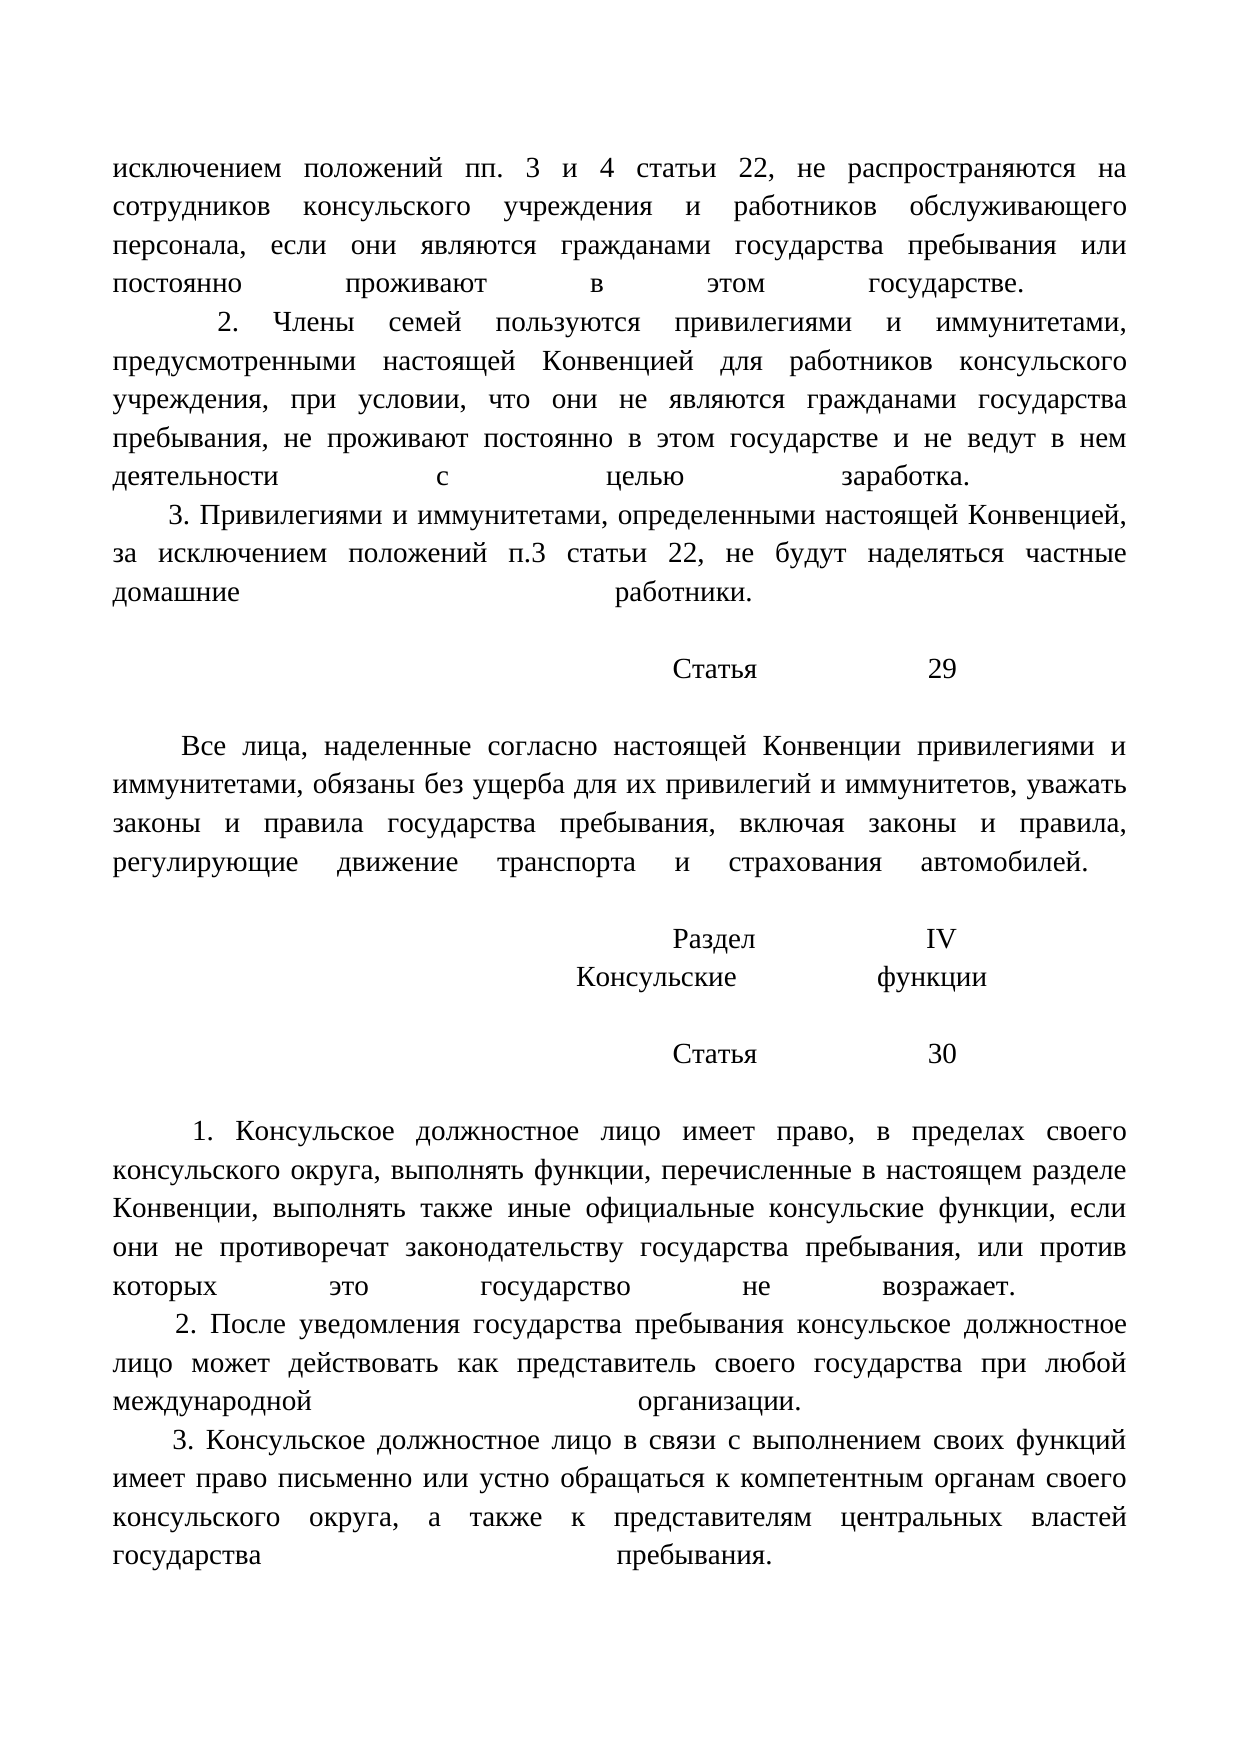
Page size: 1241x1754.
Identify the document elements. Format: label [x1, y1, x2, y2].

text [112, 150, 1128, 1571]
